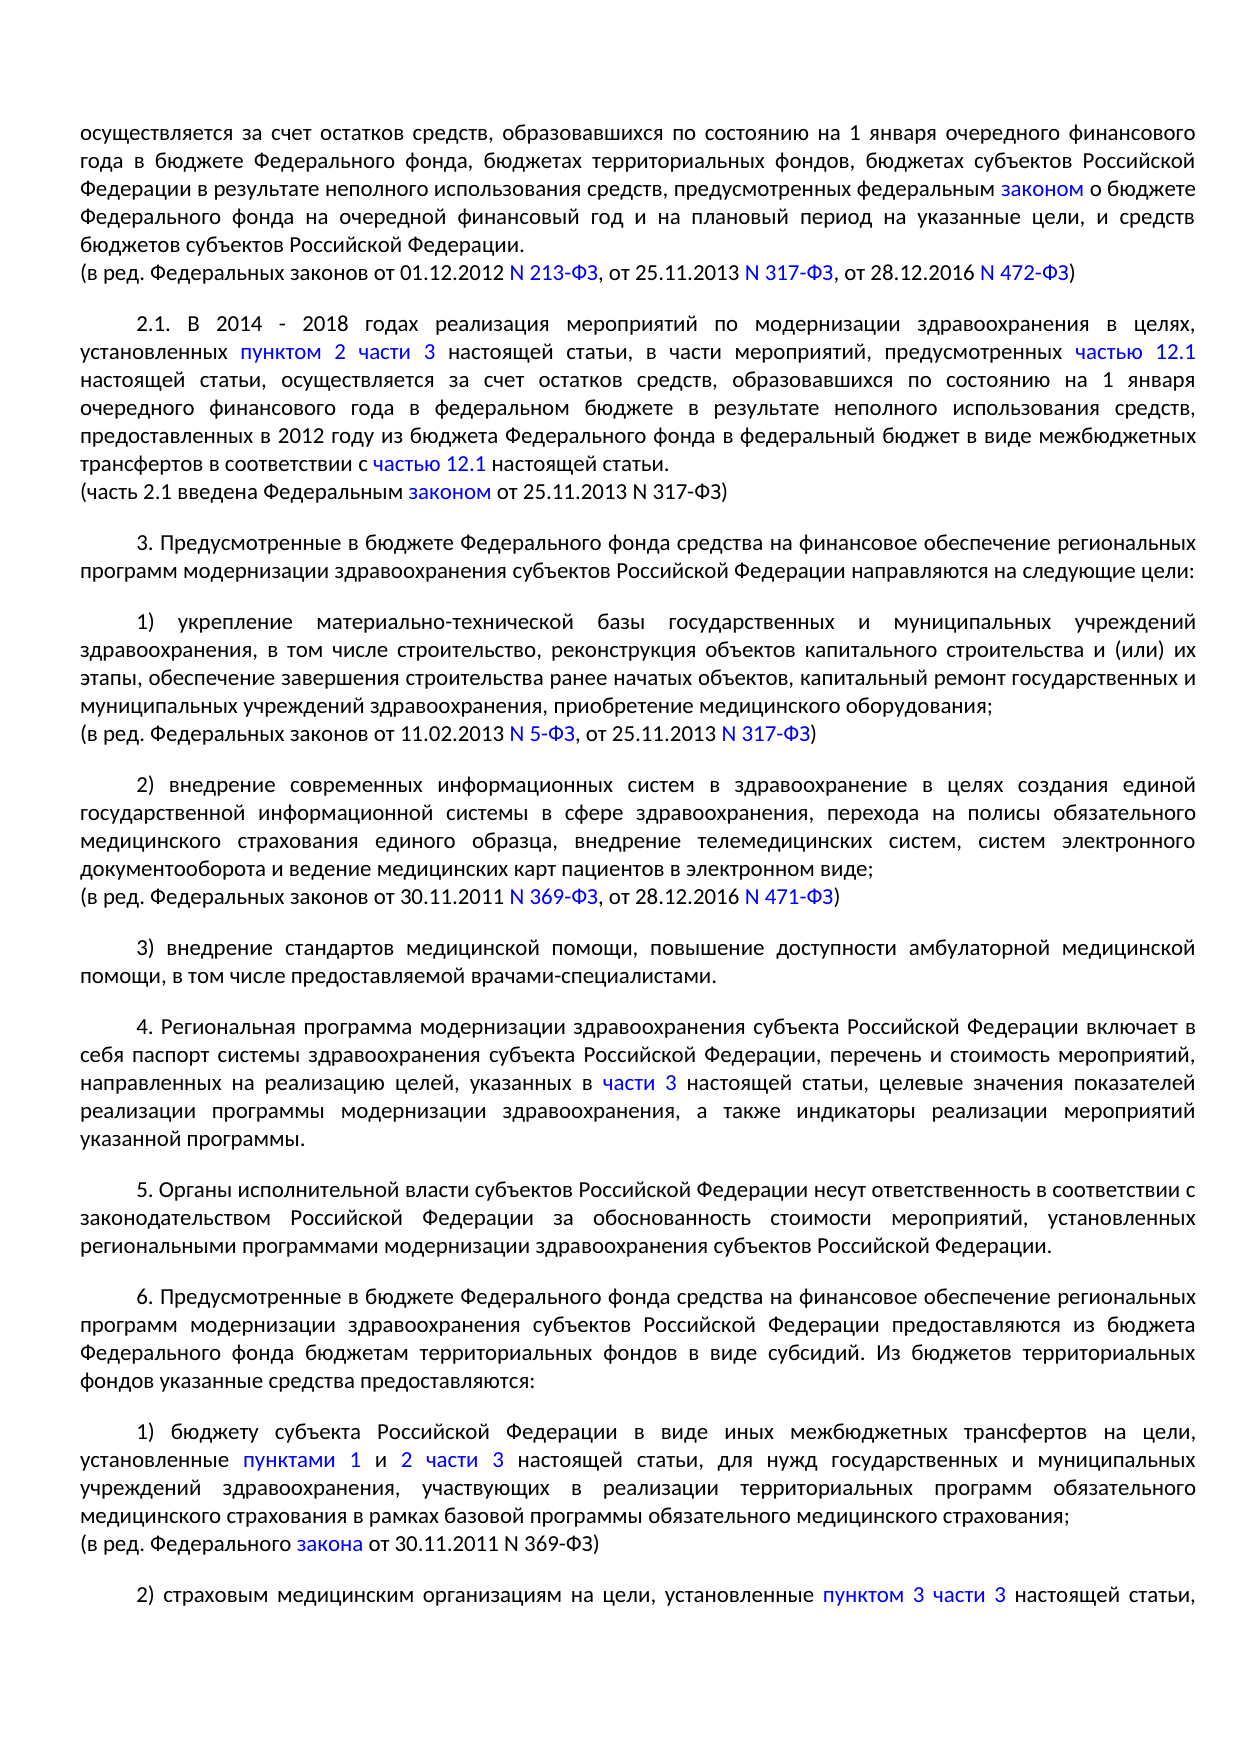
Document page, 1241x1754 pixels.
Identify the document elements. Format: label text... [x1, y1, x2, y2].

text 6. Предусмотренные в бюджете Федерального фонда средства на финансовое обеспечение региональных программ модернизации здравоохранения субъектов Российской Федерации предоставляются из бюджета Федерального фонда бюджетам территориальных фондов в виде субсидий. Из бюджетов территориальных фондов указанные средства предоставляются: [80, 1282, 1196, 1394]
text (в ред. Федеральных законов от 11.02.2013 N 5-ФЗ, от 25.11.2013 N 317-ФЗ) [80, 719, 1196, 747]
text 1) бюджету субъекта Российской Федерации в виде иных межбюджетных трансфертов на цели, установленные пунктами 1 и 2 части 3 настоящей статьи, для нужд государственных и муниципальных учреждений здравоохранения, участвующих в реализации территориальных программ обязательного медицинского страхования в рамках базовой программы обязательного медицинского страхования; [80, 1417, 1196, 1529]
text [80, 1580, 1196, 1608]
text 1) укрепление материально-технической базы государственных и муниципальных учреждений здравоохранения, в том числе строительство, реконструкция объектов капитального строительства и (или) их этапы, обеспечение завершения строительства ранее начатых объектов, капитальный ремонт государственных и муниципальных учреждений здравоохранения, приобретение медицинского оборудования; [80, 607, 1196, 719]
text (часть 2.1 введена Федеральным законом от 25.11.2013 N 317-ФЗ) [80, 477, 1196, 505]
text 3. Предусмотренные в бюджете Федерального фонда средства на финансовое обеспечение региональных программ модернизации здравоохранения субъектов Российской Федерации направляются на следующие цели: [80, 528, 1196, 584]
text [80, 118, 1196, 258]
text (в ред. Федеральных законов от 01.12.2012 N 213-ФЗ, от 25.11.2013 N 317-ФЗ, от 28.12.2016 N 472-ФЗ) [80, 258, 1196, 286]
text 2) внедрение современных информационных систем в здравоохранение в целях создания единой государственной информационной системы в сфере здравоохранения, перехода на полисы обязательного медицинского страхования единого образца, внедрение телемедицинских систем, систем электронного документооборота и ведение медицинских карт пациентов в электронном виде; [80, 770, 1196, 882]
text 4. Региональная программа модернизации здравоохранения субъекта Российской Федерации включает в себя паспорт системы здравоохранения субъекта Российской Федерации, перечень и стоимость мероприятий, направленных на реализацию целей, указанных в части 3 настоящей статьи, целевые значения показателей реализации программы модернизации здравоохранения, а также индикаторы реализации мероприятий указанной программы. [80, 1012, 1196, 1152]
text 5. Органы исполнительной власти субъектов Российской Федерации несут ответственность в соответствии с законодательством Российской Федерации за обоснованность стоимости мероприятий, установленных региональными программами модернизации здравоохранения субъектов Российской Федерации. [80, 1175, 1196, 1259]
text 2.1. В 2014 - 2018 годах реализация мероприятий по модернизации здравоохранения в целях, установленных пунктом 2 части 3 настоящей статьи, в части мероприятий, предусмотренных частью 12.1 настоящей статьи, осуществляется за счет остатков средств, образовавшихся по состоянию на 1 января очередного финансового года в федеральном бюджете в результате неполного использования средств, предоставленных в 2012 году из бюджета Федерального фонда в федеральный бюджет в виде межбюджетных трансфертов в соответствии с частью 12.1 настоящей статьи. [80, 309, 1196, 477]
text (в ред. Федерального закона от 30.11.2011 N 369-ФЗ) [80, 1529, 1196, 1557]
text (в ред. Федеральных законов от 30.11.2011 N 369-ФЗ, от 28.12.2016 N 471-ФЗ) [80, 882, 1196, 910]
text 3) внедрение стандартов медицинской помощи, повышение доступности амбулаторной медицинской помощи, в том числе предоставляемой врачами-специалистами. [80, 933, 1196, 989]
